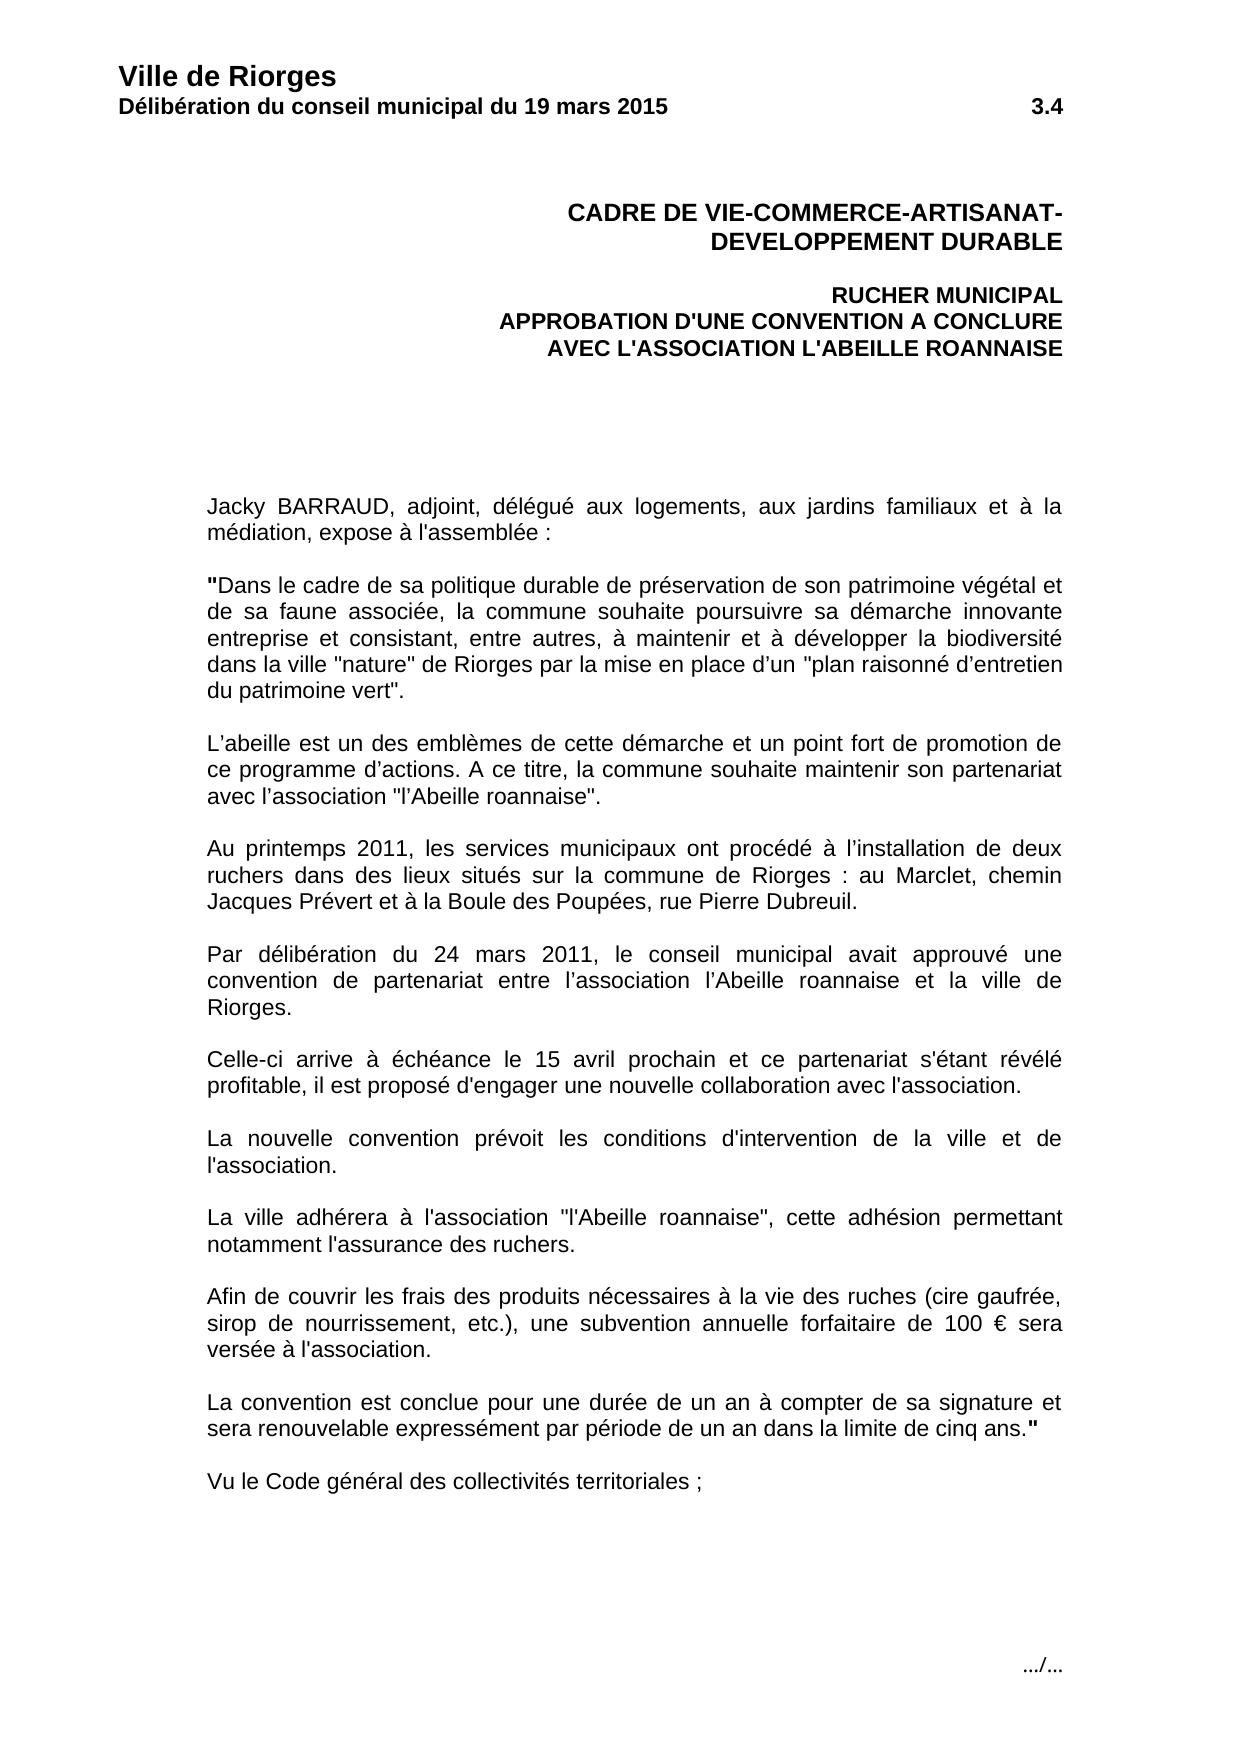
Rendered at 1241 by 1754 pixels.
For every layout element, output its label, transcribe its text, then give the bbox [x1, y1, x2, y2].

text La convention est conclue pour une durée de un an à compter de sa signature et sera renouvelable expressément par période de un an dans la limite de cinq ans." [207, 1389, 1063, 1441]
subtitle CADRE DE VIE-COMMERCE-ARTISANAT- [295, 198, 1063, 227]
text AVEC L'ASSOCIATION L'ABEILLE ROANNAISE [295, 334, 1063, 361]
text Afin de couvrir les frais des produits nécessaires à la vie des ruches (cire gaufrée, sirop de nourrissement, etc.), une subvention annuelle forfaitaire de 100 € sera versée à l'association. [207, 1283, 1063, 1362]
subtitle Délibération du conseil municipal du 19 mars 2015 3.4 [118, 93, 1063, 119]
text Au printemps 2011, les services municipaux ont procédé à l’installation de deux ruchers dans des lieux situés sur la commune de Riorges : au Marclet, chemin Jacques Prévert et à la Boule des Poupées, rue Pierre Dubreuil. [207, 835, 1063, 914]
text La nouvelle convention prévoit les conditions d'intervention de la ville et de l'association. [207, 1125, 1063, 1178]
text Vu le Code général des collectivités territoriales ; [207, 1468, 1063, 1494]
text Par délibération du 24 mars 2011, le conseil municipal avait approuvé une convention de partenariat entre l’association l’Abeille roannaise et la ville de Riorges. [207, 941, 1063, 1020]
text RUCHER MUNICIPAL [295, 282, 1063, 308]
text Jacky BARRAUD, adjoint, délégué aux logements, aux jardins familiaux et à la médiation, expose à l'assemblée : [207, 493, 1063, 545]
text APPROBATION D'UNE CONVENTION A CONCLURE [295, 308, 1063, 334]
subtitle Ville de Riorges [118, 59, 1063, 93]
text L’abeille est un des emblèmes de cette démarche et un point fort de promotion de ce programme d’actions. A ce titre, la commune souhaite maintenir son partenariat avec l’association "l’Abeille roannaise". [207, 730, 1063, 809]
text La ville adhérera à l'association "l'Abeille roannaise", cette adhésion permettant notamment l'assurance des ruchers. [207, 1204, 1063, 1257]
text Celle-ci arrive à échéance le 15 avril prochain et ce partenariat s'étant révélé profitable, il est proposé d'engager une nouvelle collaboration avec l'association. [207, 1046, 1063, 1099]
subtitle DEVELOPPEMENT DURABLE [295, 227, 1063, 256]
text "Dans le cadre de sa politique durable de préservation de son patrimoine végétal et de sa faune associée, la commune souhaite poursuivre sa démarche innovante entreprise et consistant, entre autres, à maintenir et à développer la biodiversité dans la ville "nature" de Riorges par la mise en place d’un "plan raisonné d’entretien du patrimoine vert". [207, 572, 1063, 703]
